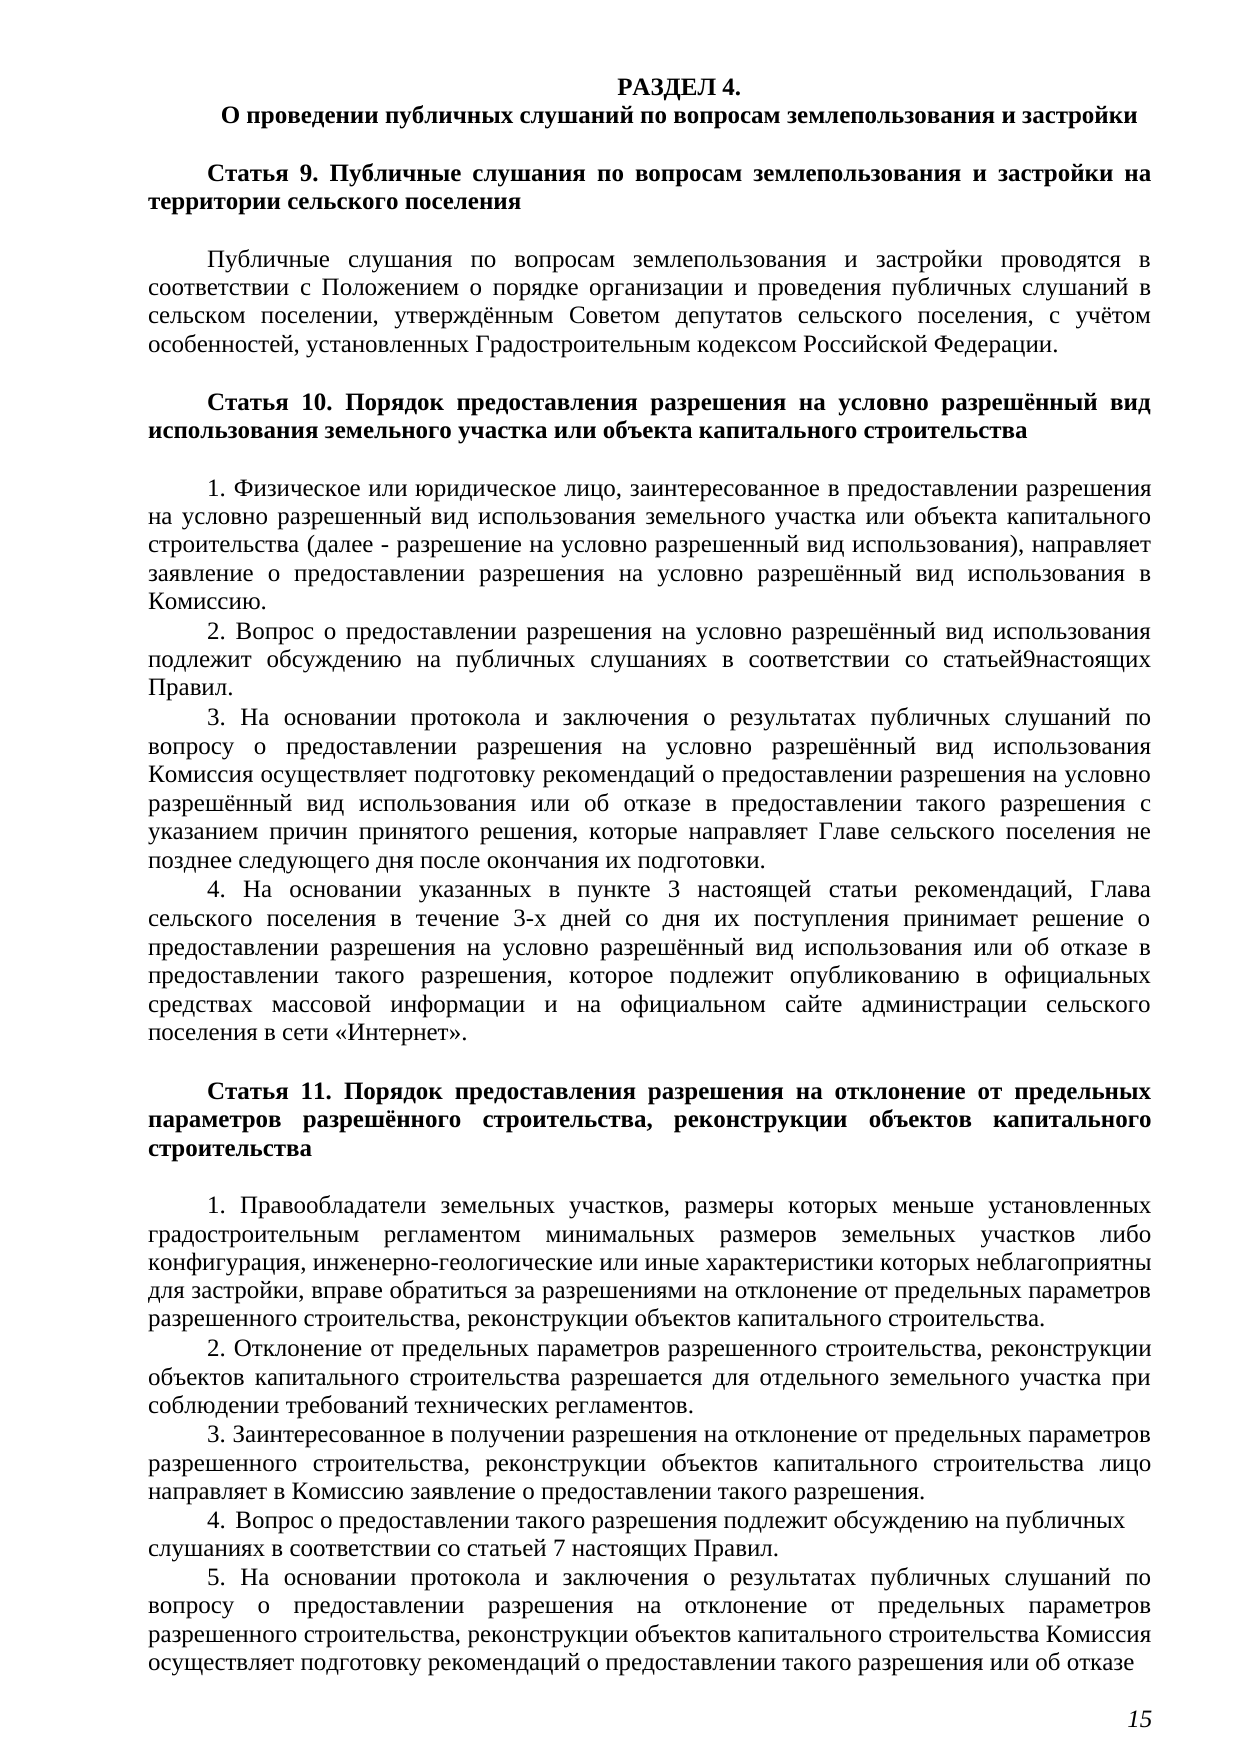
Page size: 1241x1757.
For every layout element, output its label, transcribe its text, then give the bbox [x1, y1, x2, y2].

text Статья 11. Порядок предоставления разрешения на отклонение от предельных параметров разрешённого строительства, реконструкции объектов капитального строительства [148, 1077, 1152, 1161]
list Отклонение от предельных параметров разрешенного строительства, реконструкции объектов капитального строительства разрешается для отдельного земельного участка при соблюдении требований технических регламентов. [148, 1334, 1152, 1418]
text О проведении публичных слушаний по вопросам землепользования и застройки [148, 101, 1210, 129]
text РАЗДЕЛ 4. [148, 72, 1210, 101]
text Публичные слушания по вопросам землепользования и застройки проводятся в соответствии с Положением о порядке организации и проведения публичных слушаний в сельском поселении, утверждённым Советом депутатов сельского поселения, с учётом особенностей, установленных Градостроительным кодексом Российской Федерации. [148, 245, 1152, 358]
text Статья 9. Публичные слушания по вопросам землепользования и застройки на территории сельского поселения [148, 159, 1152, 215]
list На основании указанных в пункте 3 настоящей статьи рекомендаций, Глава сельского поселения в течение 3-х дней со дня их поступления принимает решение о предоставлении разрешения на условно разрешённый вид использования или об отказе в предоставлении такого разрешения, которое подлежит опубликованию в официальных средствах массовой информации и на официальном сайте администрации сельского поселения в сети «Интернет». [148, 875, 1152, 1046]
text Статья 10. Порядок предоставления разрешения на условно разрешённый вид использования земельного участка или объекта капитального строительства [148, 388, 1152, 444]
list Заинтересованное в получении разрешения на отклонение от предельных параметров разрешенного строительства, реконструкции объектов капитального строительства лицо направляет в Комиссию заявление о предоставлении такого разрешения. [148, 1420, 1152, 1504]
list Вопрос о предоставлении такого разрешения подлежит обсуждению на публичных слушаниях в соответствии со статьей 7 настоящих Правил. [148, 1506, 1152, 1562]
text 15 [1127, 1704, 1152, 1732]
list На основании протокола и заключения о результатах публичных слушаний по вопросу о предоставлении разрешения на отклонение от предельных параметров разрешенного строительства, реконструкции объектов капитального строительства Комиссия осуществляет подготовку рекомендаций о предоставлении такого разрешения или об отказе [148, 1563, 1152, 1676]
list Правообладатели земельных участков, размеры которых меньше установленных градостроительным регламентом минимальных размеров земельных участков либо конфигурация, инженерно-геологические или иные характеристики которых неблагоприятны для застройки, вправе обратиться за разрешениями на отклонение от предельных параметров разрешенного строительства, реконструкции объектов капитального строительства. [148, 1191, 1152, 1332]
list Физическое или юридическое лицо, заинтересованное в предоставлении разрешения на условно разрешенный вид использования земельного участка или объекта капитального строительства (далее - разрешение на условно разрешенный вид использования), направляет заявление о предоставлении разрешения на условно разрешённый вид использования в Комиссию. [148, 474, 1152, 615]
list Вопрос о предоставлении разрешения на условно разрешённый вид использования подлежит обсуждению на публичных слушаниях в соответствии со статьей9настоящих Правил. [148, 617, 1152, 701]
list На основании протокола и заключения о результатах публичных слушаний по вопросу о предоставлении разрешения на условно разрешённый вид использования Комиссия осуществляет подготовку рекомендаций о предоставлении разрешения на условно разрешённый вид использования или об отказе в предоставлении такого разрешения с указанием причин принятого решения, которые направляет Главе сельского поселения не позднее следующего дня после окончания их подготовки. [148, 702, 1152, 874]
